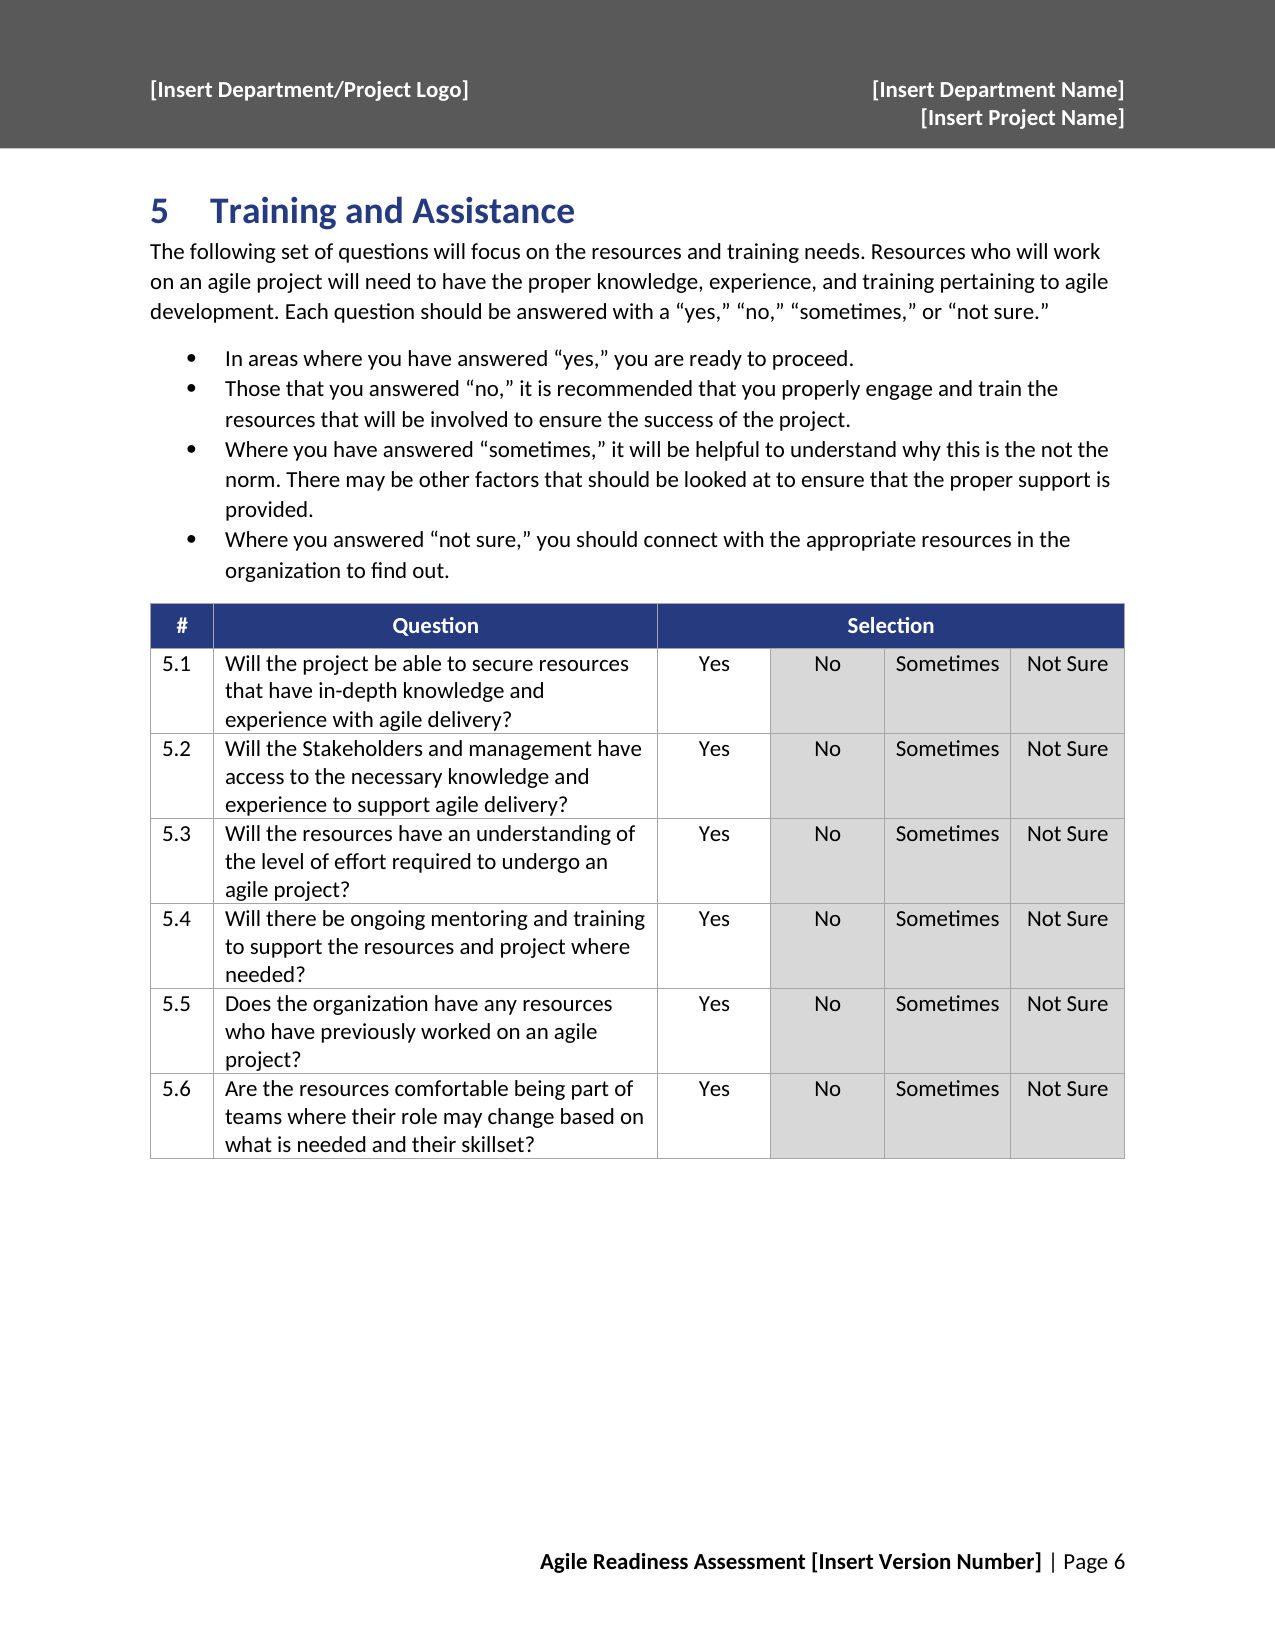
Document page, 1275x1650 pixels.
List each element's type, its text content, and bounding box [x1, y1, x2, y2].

table_cell Yes [658, 989, 770, 1073]
table_cell No [771, 989, 884, 1073]
table_cell Will the project be able to secure resources that have in-depth knowledge and experience with agile delivery? [214, 649, 657, 733]
table_cell Yes [658, 734, 770, 818]
table_header # [151, 604, 213, 648]
table_cell Not Sure [1011, 819, 1124, 903]
list In areas where you have answered “yes,” you are ready to proceed. [187, 344, 1125, 372]
table_cell Sometimes [885, 989, 1010, 1073]
table_cell No [771, 904, 884, 988]
table_cell Not Sure [1011, 989, 1124, 1073]
table_cell Does the organization have any resources who have previously worked on an agile project? [214, 989, 657, 1073]
table_header Question [214, 604, 657, 648]
table_cell Yes [658, 649, 770, 733]
table_cell Not Sure [1011, 1074, 1124, 1158]
table_cell 5.4 [151, 904, 213, 988]
table_cell Not Sure [1011, 649, 1124, 733]
list Where you answered “not sure,” you should connect with the appropriate resources in the organization to find out. [187, 526, 1125, 584]
table_cell Sometimes [885, 904, 1010, 988]
table_cell 5.1 [151, 649, 213, 733]
table_cell Not Sure [1011, 734, 1124, 818]
table_cell 5.2 [151, 734, 213, 818]
list Those that you answered “no,” it is recommended that you properly engage and train the resources that will be involved to ensure the success of the project. [187, 374, 1125, 433]
table_cell Yes [658, 819, 770, 903]
table_cell No [771, 819, 884, 903]
table_cell Sometimes [885, 819, 1010, 903]
table_cell Yes [658, 904, 770, 988]
table_cell 5.5 [151, 989, 213, 1073]
table_header Selection [658, 604, 1124, 648]
table_cell Not Sure [1011, 904, 1124, 988]
table_cell Yes [658, 1074, 770, 1158]
table_cell Sometimes [885, 734, 1010, 818]
table_cell 5.3 [151, 819, 213, 903]
table_cell 5.6 [151, 1074, 213, 1158]
table_cell Will the resources have an understanding of the level of effort required to undergo an agile project? [214, 819, 657, 903]
table_cell No [771, 734, 884, 818]
table_cell No [771, 649, 884, 733]
table_cell Will the Stakeholders and management have access to the necessary knowledge and experience to support agile delivery? [214, 734, 657, 818]
list Where you have answered “sometimes,” it will be helpful to understand why this is the not the norm. There may be other factors that should be looked at to ensure that the proper support is provided. [187, 435, 1125, 523]
subtitle Training and Assistance [150, 187, 1125, 233]
table_cell Sometimes [885, 649, 1010, 733]
table_cell Will there be ongoing mentoring and training to support the resources and project where needed? [214, 904, 657, 988]
text The following set of questions will focus on the resources and training needs. Resources who will work on an agile project will need to have the proper knowledge, experience, and training pertaining to agile development. Each question should be answered with a “yes,” “no,” “sometimes,” or “not sure.” [150, 237, 1125, 325]
table_cell Are the resources comfortable being part of teams where their role may change based on what is needed and their skillset? [214, 1074, 657, 1158]
table_cell Sometimes [885, 1074, 1010, 1158]
table_cell No [771, 1074, 884, 1158]
